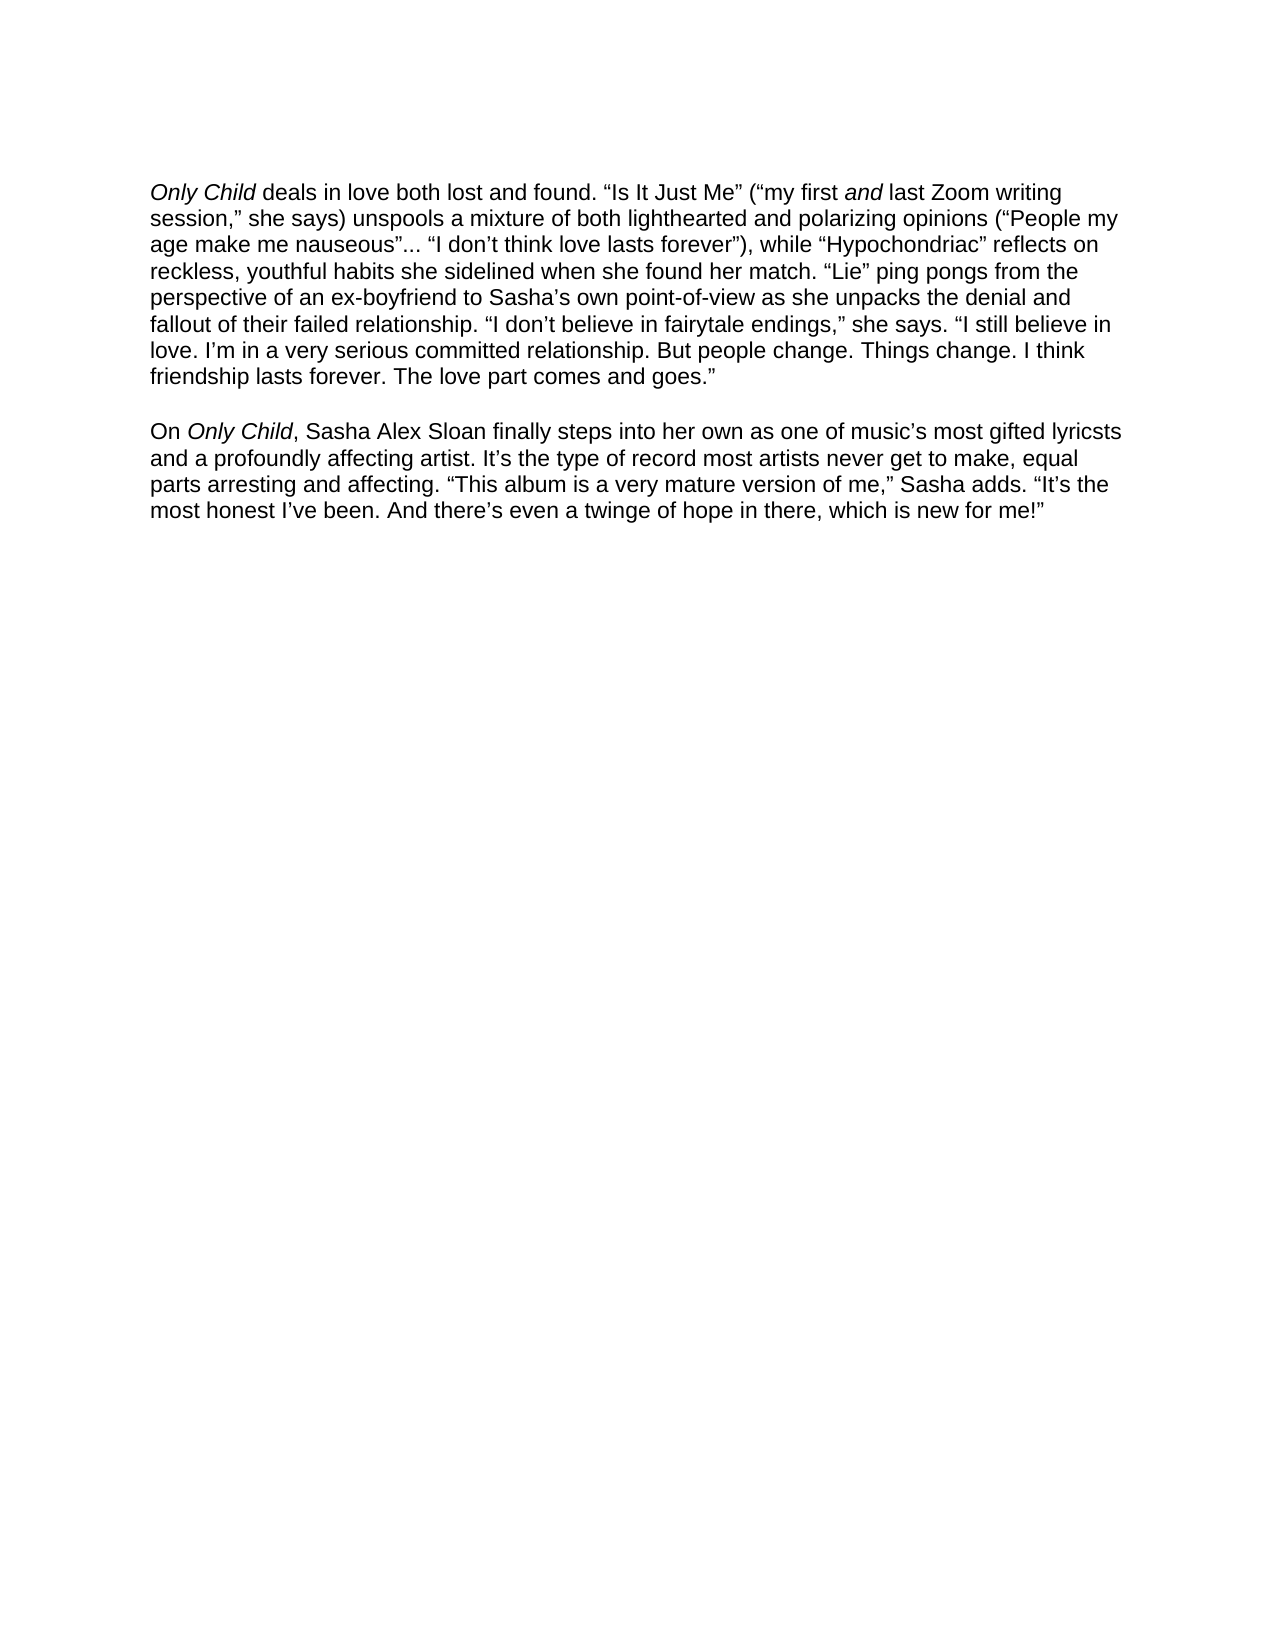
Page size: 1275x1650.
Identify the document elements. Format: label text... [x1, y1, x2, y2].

text Only Child deals in love both lost and found. “Is It Just Me” (“my first and last Zoom writing session,” she says) unspools a mixture of both lighthearted and polarizing opinions (“People my age make me nauseous”... “I don’t think love lasts forever”), while “Hypochondriac” reflects on reckless, youthful habits she sidelined when she found her match. “Lie” ping pongs from the perspective of an ex-boyfriend to Sasha’s own point-of-view as she unpacks the denial and fallout of their failed relationship. “I don’t believe in fairytale endings,” she says. “I still believe in love. I’m in a very serious committed relationship. But people change. Things change. I think friendship lasts forever. The love part comes and goes.” [150, 179, 1125, 389]
text On Only Child, Sasha Alex Sloan finally steps into her own as one of music’s most gifted lyricsts and a profoundly affecting artist. It’s the type of record most artists never get to make, equal parts arresting and affecting. “This album is a very mature version of me,” Sasha adds. “It’s the most honest I’ve been. And there’s even a twinge of hope in there, which is new for me!” [150, 418, 1125, 524]
